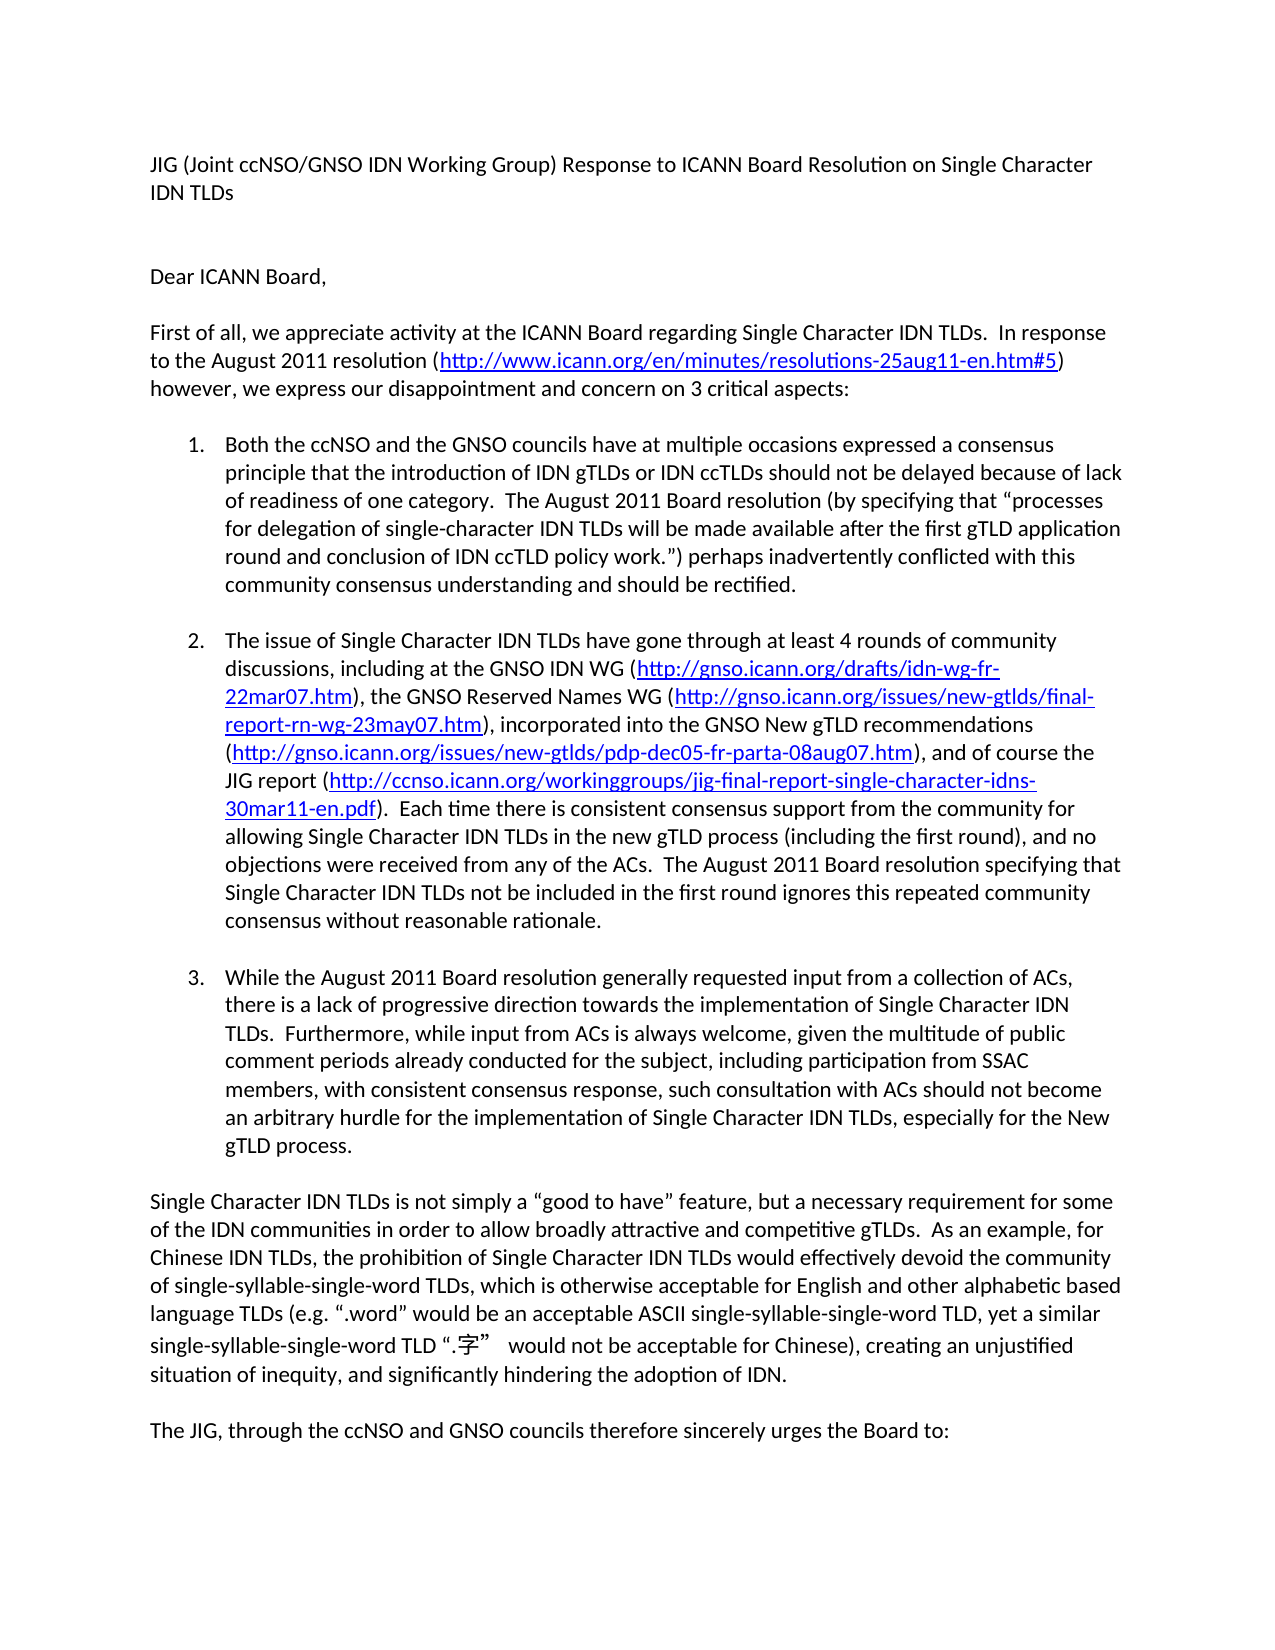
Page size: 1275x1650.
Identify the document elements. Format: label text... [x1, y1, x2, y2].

list The issue of Single Character IDN TLDs have gone through at least 4 rounds of community discussions, including at the GNSO IDN WG (http://gnso.icann.org/drafts/idn-wg-fr-22mar07.htm), the GNSO Reserved Names WG (http://gnso.icann.org/issues/new-gtlds/final-report-rn-wg-23may07.htm), incorporated into the GNSO New gTLD recommendations (http://gnso.icann.org/issues/new-gtlds/pdp-dec05-fr-parta-08aug07.htm), and of course the JIG report (http://ccnso.icann.org/workinggroups/jig-final-report-single-character-idns-30mar11-en.pdf). Each time there is consistent consensus support from the community for allowing Single Character IDN TLDs in the new gTLD process (including the first round), and no objections were received from any of the ACs. The August 2011 Board resolution specifying that Single Character IDN TLDs not be included in the first round ignores this repeated community consensus without reasonable rationale. [187, 626, 1125, 934]
text First of all, we appreciate activity at the ICANN Board regarding Single Character IDN TLDs. In response to the August 2011 resolution (http://www.icann.org/en/minutes/resolutions-25aug11-en.htm#5) however, we express our disappointment and concern on 3 critical aspects: [150, 318, 1125, 402]
text Dear ICANN Board, [150, 262, 1125, 290]
list Both the ccNSO and the GNSO councils have at multiple occasions expressed a consensus principle that the introduction of IDN gTLDs or IDN ccTLDs should not be delayed because of lack of readiness of one category. The August 2011 Board resolution (by specifying that “processes for delegation of single-character IDN TLDs will be made available after the first gTLD application round and conclusion of IDN ccTLD policy work.”) perhaps inadvertently conflicted with this community consensus understanding and should be rectified. [187, 430, 1125, 598]
list While the August 2011 Board resolution generally requested input from a collection of ACs, there is a lack of progressive direction towards the implementation of Single Character IDN TLDs. Furthermore, while input from ACs is always welcome, given the multitude of public comment periods already conducted for the subject, including participation from SSAC members, with consistent consensus response, such consultation with ACs should not become an arbitrary hurdle for the implementation of Single Character IDN TLDs, especially for the New gTLD process. [187, 963, 1125, 1159]
list Single Character IDN TLDs is not simply a “good to have” feature, but a necessary requirement for some of the IDN communities in order to allow broadly attractive and competitive gTLDs. As an example, for Chinese IDN TLDs, the prohibition of Single Character IDN TLDs would effectively devoid the community of single-syllable-single-word TLDs, which is otherwise acceptable for English and other alphabetic based language TLDs (e.g. “.word” would be an acceptable ASCII single-syllable-single-word TLD, yet a similar single-syllable-single-word TLD “.字” would not be acceptable for Chinese), creating an unjustified situation of inequity, and significantly hindering the adoption of IDN. [150, 1187, 1125, 1388]
text JIG (Joint ccNSO/GNSO IDN Working Group) Response to ICANN Board Resolution on Single Character IDN TLDs [150, 150, 1125, 206]
list The JIG, through the ccNSO and GNSO councils therefore sincerely urges the Board to: [150, 1416, 1125, 1444]
